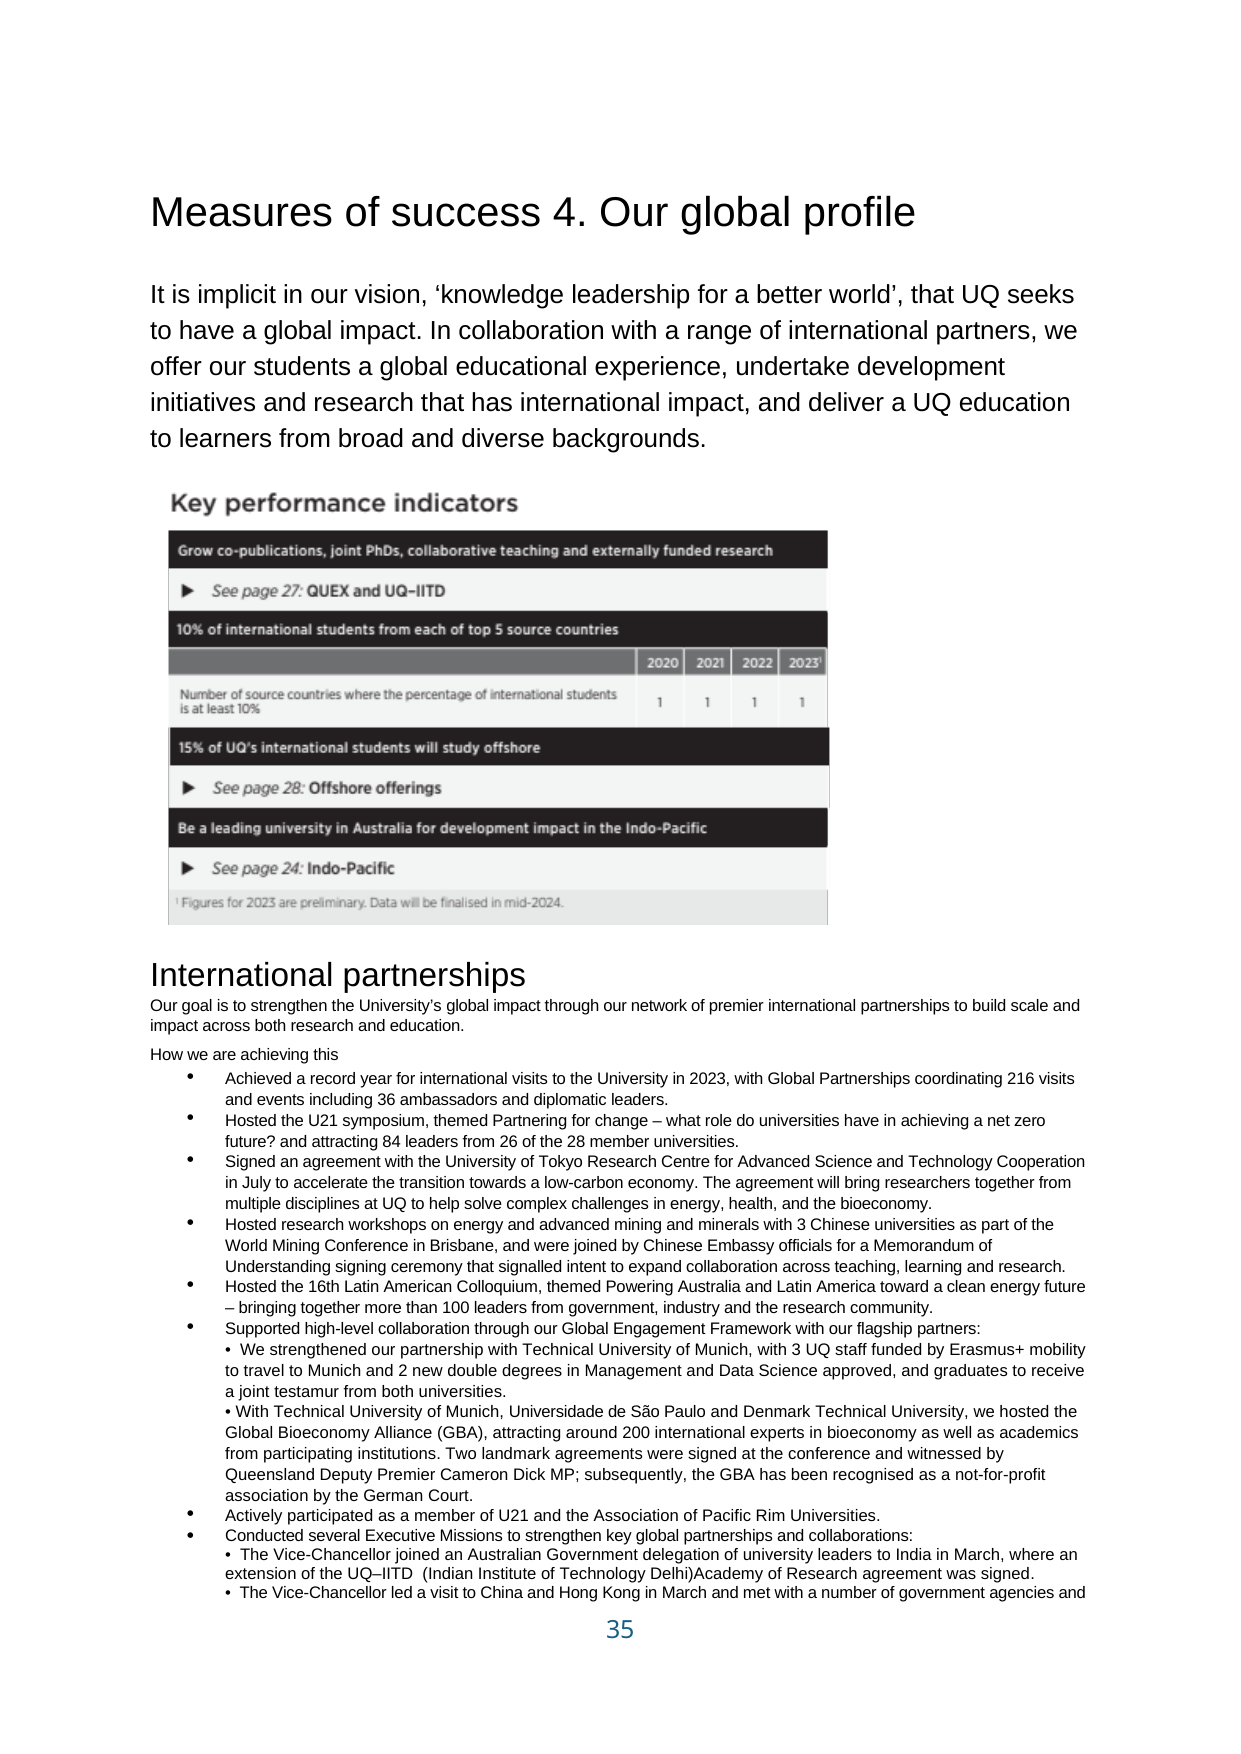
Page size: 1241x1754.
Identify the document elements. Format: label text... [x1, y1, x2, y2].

list Actively participated as a member of U21 and the Association of Pacific Rim Universities. [187, 1505, 1090, 1526]
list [187, 1526, 1090, 1602]
list Supported high-level collaboration through our Global Engagement Framework with our flagship partners: • We strengthened our partnership with Technical University of Munich, with 3 UQ staff funded by Erasmus+ mobility to travel to Munich and 2 new double degrees in Management and Data Science approved, and graduates to receive a joint testamur from both universities. • With Technical University of Munich, Universidade de São Paulo and Denmark Technical University, we hosted the Global Bioeconomy Alliance (GBA), attracting around 200 international experts in bioeconomy as well as academics from participating institutions. Two landmark agreements were signed at the conference and witnessed by Queensland Deputy Premier Cameron Dick MP; subsequently, the GBA has been recognised as a not-for-profit association by the German Court. [187, 1317, 1090, 1505]
list Hosted the U21 symposium, themed Partnering for change – what role do universities have in achieving a net zero future? and attracting 84 leaders from 26 of the 28 member universities. [187, 1109, 1090, 1151]
text International partnerships Our goal is to strengthen the University’s global impact through our network of premier international partnerships to build scale and impact across both research and education. [150, 955, 1090, 1035]
list Achieved a record year for international visits to the University in 2023, with Global Partnerships coordinating 216 visits and events including 36 ambassadors and diplomatic leaders. [187, 1067, 1090, 1109]
list Hosted research workshops on energy and advanced mining and minerals with 3 Chinese universities as part of the World Mining Conference in Brisbane, and were joined by Chinese Embassy officials for a Memorandum of Understanding signing ceremony that signalled intent to expand collaboration across teaching, learning and research. [187, 1213, 1090, 1276]
list Hosted the 16th Latin American Colloquium, themed Powering Australia and Latin America toward a clean energy future – bringing together more than 100 leaders from government, industry and the research community. [187, 1276, 1090, 1317]
list Signed an agreement with the University of Tokyo Research Centre for Advanced Science and Technology Cooperation in July to accelerate the transition towards a low-carbon economy. The agreement will bring researchers together from multiple disciplines at UQ to help solve complex challenges in energy, health, and the bioeconomy. [187, 1151, 1090, 1213]
subtitle Measures of success 4. Our global profile [150, 187, 1090, 235]
text It is implicit in our vision, ‘knowledge leadership for a better world’, that UQ seeks to have a global impact. In collaboration with a range of international partners, we offer our students a global educational experience, undertake development initiatives and research that has international impact, and deliver a UQ education to learners from broad and diverse backgrounds. [150, 279, 1090, 453]
text How we are achieving this [150, 1044, 1090, 1063]
